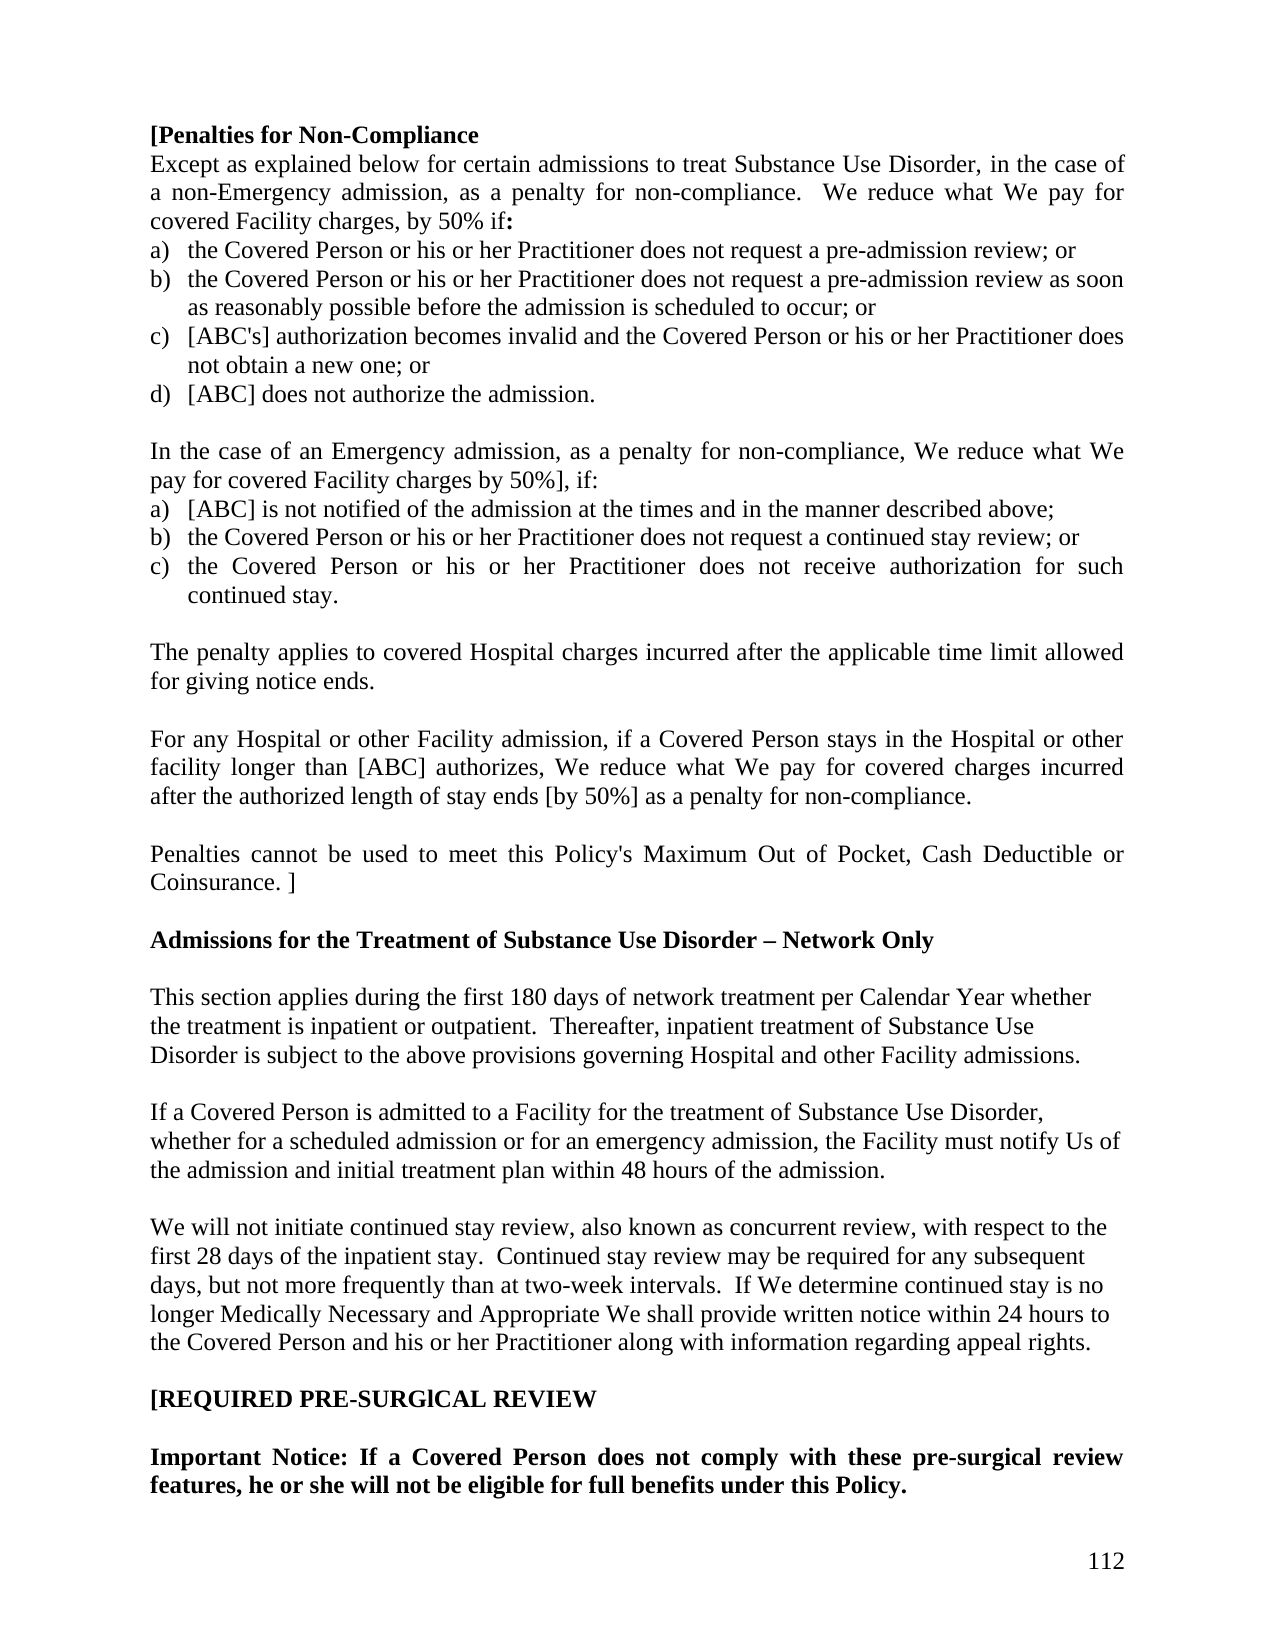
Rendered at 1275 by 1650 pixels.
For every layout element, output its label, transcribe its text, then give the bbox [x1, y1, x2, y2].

text Except as explained below for certain admissions to treat Substance Use Disorder, in the case of a non-Emergency admission, as a penalty for non-compliance. We reduce what We pay for covered Facility charges, by 50% if: [150, 149, 1125, 235]
list the Covered Person or his or her Practitioner does not receive authorization for such continued stay. [150, 551, 1125, 609]
list [ABC] does not authorize the admission. [150, 379, 1125, 407]
text Penalties cannot be used to meet this Policy's Maximum Out of Pocket, Cash Deductible or Coinsurance. ] [150, 839, 1125, 896]
list the Covered Person or his or her Practitioner does not request a pre-admission review; or [150, 235, 1125, 264]
list the Covered Person or his or her Practitioner does not request a continued stay review; or [150, 522, 1125, 551]
text This section applies during the first 180 days of network treatment per Calendar Year whether the treatment is inpatient or outpatient. Thereafter, inpatient treatment of Substance Use Disorder is subject to the above provisions governing Hospital and other Facility admissions. [150, 982, 1125, 1069]
list [ABC's] authorization becomes invalid and the Covered Person or his or her Practitioner does not obtain a new one; or [150, 321, 1125, 379]
list [ABC] is not notified of the admission at the times and in the manner described above; [150, 494, 1125, 522]
text [REQUIRED PRE-SURGlCAL REVIEW [150, 1384, 1125, 1413]
list the Covered Person or his or her Practitioner does not request a pre-admission review as soon as reasonably possible before the admission is scheduled to occur; or [150, 264, 1125, 321]
text For any Hospital or other Facility admission, if a Covered Person stays in the Hospital or other facility longer than [ABC] authorizes, We reduce what We pay for covered charges incurred after the authorized length of stay ends [by 50%] as a penalty for non-compliance. [150, 724, 1125, 810]
text In the case of an Emergency admission, as a penalty for non-compliance, We reduce what We pay for covered Facility charges by 50%], if: [150, 436, 1125, 494]
text The penalty applies to covered Hospital charges incurred after the applicable time limit allowed for giving notice ends. [150, 637, 1125, 695]
text Important Notice: If a Covered Person does not comply with these pre-surgical review features, he or she will not be eligible for full benefits under this Policy. [150, 1442, 1125, 1499]
text [Penalties for Non-Compliance [150, 120, 1125, 149]
text We will not initiate continued stay review, also known as concurrent review, with respect to the first 28 days of the inpatient stay. Continued stay review may be required for any subsequent days, but not more frequently than at two-week intervals. If We determine continued stay is no longer Medically Necessary and Appropriate We shall provide written notice within 24 hours to the Covered Person and his or her Practitioner along with information regarding appeal rights. [150, 1212, 1125, 1356]
text If a Covered Person is admitted to a Facility for the treatment of Substance Use Disorder, whether for a scheduled admission or for an emergency admission, the Facility must notify Us of the admission and initial treatment plan within 48 hours of the admission. [150, 1097, 1125, 1184]
text Admissions for the Treatment of Substance Use Disorder – Network Only [150, 925, 1125, 954]
